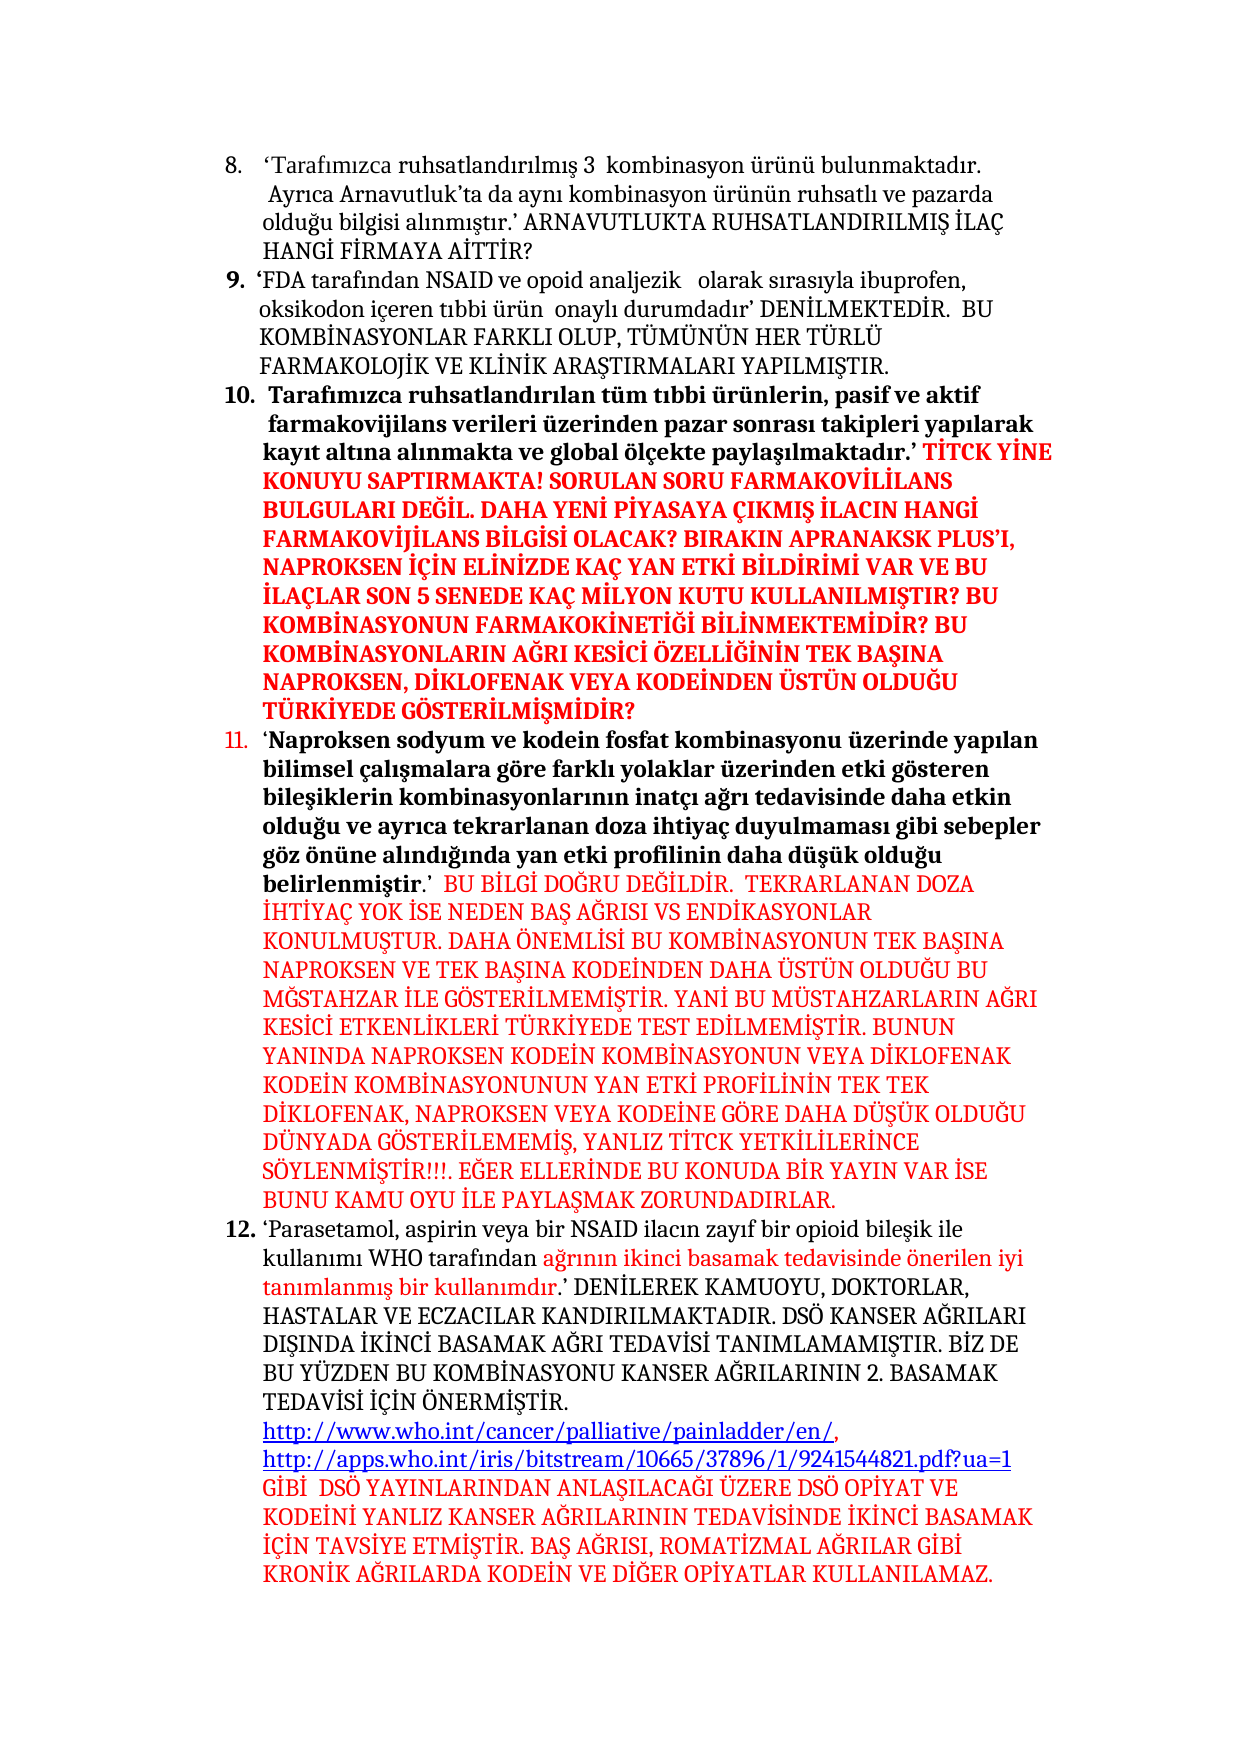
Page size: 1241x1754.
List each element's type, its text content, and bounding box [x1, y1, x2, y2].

list ‘Naproksen sodyum ve kodein fosfat kombinasyonu üzerinde yapılan bilimsel çalışmalara göre farklı yolaklar üzerinden etki gösteren bileşiklerin kombinasyonlarının inatçı ağrı tedavisinde daha etkin olduğu ve ayrıca tekrarlanan doza ihtiyaç duyulmaması gibi sebepler göz önüne alındığında yan etki profilinin daha düşük olduğu belirlenmiştir.’ BU BİLGİ DOĞRU DEĞİLDİR. TEKRARLANAN DOZA İHTİYAÇ YOK İSE NEDEN BAŞ AĞRISI VS ENDİKASYONLAR KONULMUŞTUR. DAHA ÖNEMLİSİ BU KOMBİNASYONUN TEK BAŞINA NAPROKSEN VE TEK BAŞINA KODEİNDEN DAHA ÜSTÜN OLDUĞU BU MĞSTAHZAR İLE GÖSTERİLMEMİŞTİR. YANİ BU MÜSTAHZARLARIN AĞRI KESİCİ ETKENLİKLERİ TÜRKİYEDE TEST EDİLMEMİŞTİR. BUNUN YANINDA NAPROKSEN KODEİN KOMBİNASYONUN VEYA DİKLOFENAK KODEİN KOMBİNASYONUNUN YAN ETKİ PROFİLİNİN TEK TEK DİKLOFENAK, NAPROKSEN VEYA KODEİNE GÖRE DAHA DÜŞÜK OLDUĞU DÜNYADA GÖSTERİLEMEMİŞ, YANLIZ TİTCK YETKİLİLERİNCE SÖYLENMİŞTİR!!!. EĞER ELLERİNDE BU KONUDA BİR YAYIN VAR İSE BUNU KAMU OYU İLE PAYLAŞMAK ZORUNDADIRLAR. [225, 726, 1053, 1214]
text 9. ‘FDA tarafından NSAID ve opoid analjezik olarak sırasıyla ibuprofen, [187, 266, 1053, 294]
list Ayrıca Arnavutluk’ta da aynı kombinasyon ürünün ruhsatlı ve pazarda olduğu bilgisi alınmıştır.’ ARNAVUTLUKTA RUHSATLANDIRILMIŞ İLAÇ HANGİ FİRMAYA AİTTİR? [262, 179, 1053, 266]
text FARMAKOLOJİK VE KLİNİK ARAŞTIRMALARI YAPILMIŞTIR. [187, 352, 1053, 381]
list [225, 1214, 1053, 1589]
list ‘Tarafımızca ruhsatlandırılmış 3 kombinasyon ürünü bulunmaktadır. [225, 150, 1053, 179]
list Tarafımızca ruhsatlandırılan tüm tıbbi ürünlerin, pasif ve aktif [225, 381, 1053, 409]
list farmakovijilans verileri üzerinden pazar sonrası takipleri yapılarak kayıt altına alınmakta ve global ölçekte paylaşılmaktadır.’ TİTCK YİNE KONUYU SAPTIRMAKTA! SORULAN SORU FARMAKOVİLİLANS BULGULARI DEĞİL. DAHA YENİ PİYASAYA ÇIKMIŞ İLACIN HANGİ FARMAKOVİJİLANS BİLGİSİ OLACAK? BIRAKIN APRANAKSK PLUS’I, NAPROKSEN İÇİN ELİNİZDE KAÇ YAN ETKİ BİLDİRİMİ VAR VE BU İLAÇLAR SON 5 SENEDE KAÇ MİLYON KUTU KULLANILMIŞTIR? BU KOMBİNASYONUN FARMAKOKİNETİĞİ BİLİNMEKTEMİDİR? BU KOMBİNASYONLARIN AĞRI KESİCİ ÖZELLİĞİNİN TEK BAŞINA NAPROKSEN, DİKLOFENAK VEYA KODEİNDEN ÜSTÜN OLDUĞU TÜRKİYEDE GÖSTERİLMİŞMİDİR? [262, 409, 1053, 726]
text oksikodon içeren tıbbi ürün onaylı durumdadır’ DENİLMEKTEDİR. BU [187, 294, 1053, 323]
text KOMBİNASYONLAR FARKLI OLUP, TÜMÜNÜN HER TÜRLÜ [187, 323, 1053, 352]
